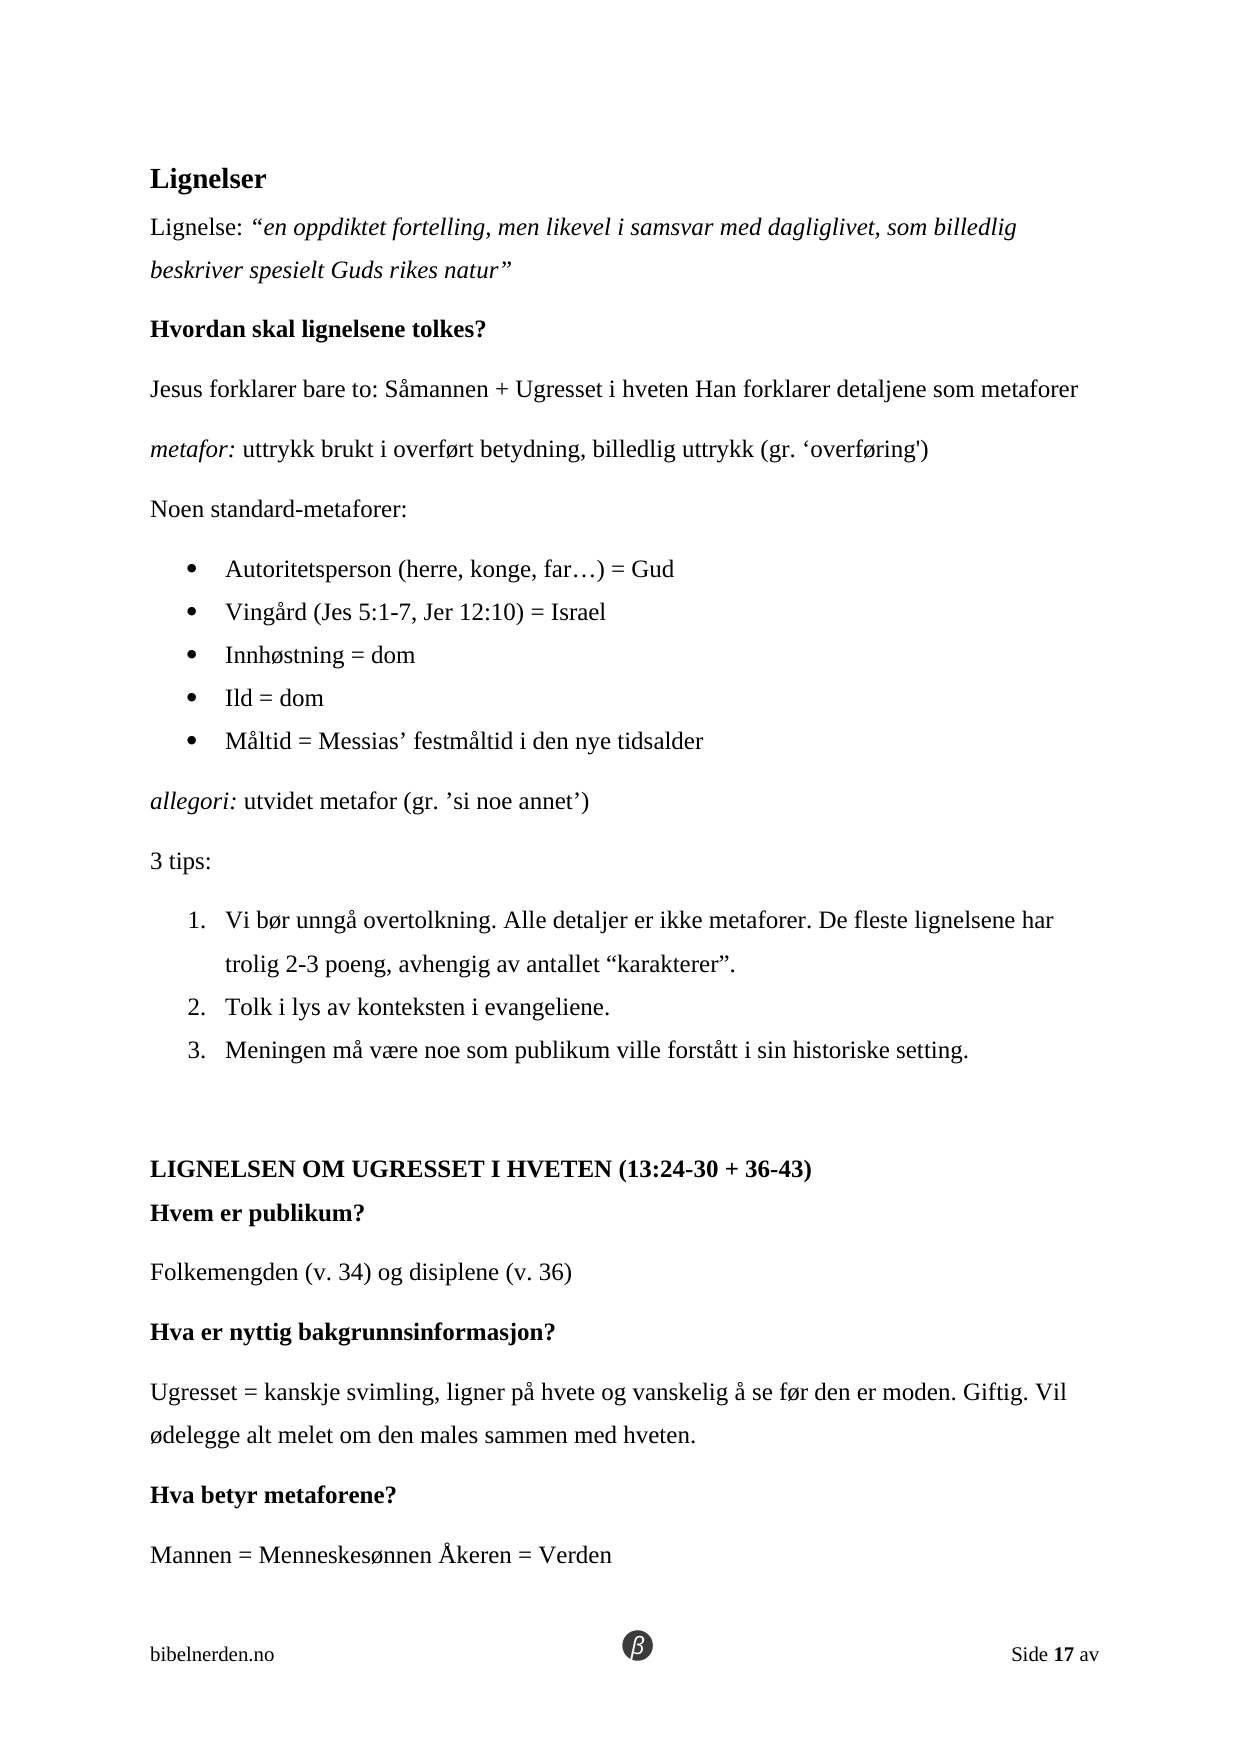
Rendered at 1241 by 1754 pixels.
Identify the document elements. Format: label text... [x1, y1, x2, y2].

list Meningen må være noe som publikum ville forstått i sin historiske setting. [187, 1035, 1090, 1064]
text Folkemengden (v. 34) og disiplene (v. 36) [150, 1257, 1090, 1286]
subtitle Lignelser [150, 161, 1090, 195]
list Autoritetsperson (herre, konge, far…) = Gud [187, 554, 1090, 582]
list Ild = dom [187, 683, 1090, 712]
list Vi bør unngå overtolkning. Alle detaljer er ikke metaforer. De fleste lignelsene har trolig 2-3 poeng, avhengig av antallet “karakterer”. [187, 906, 1090, 977]
text Lignelse: “en oppdiktet fortelling, men likevel i samsvar med dagliglivet, som billedlig beskriver spesielt Guds rikes natur” [150, 212, 1090, 283]
text metafor: uttrykk brukt i overført betydning, billedlig uttrykk (gr. ‘overføring') [150, 434, 1090, 463]
text Jesus forklarer bare to: Såmannen + Ugresset i hveten Han forklarer detaljene som metaforer [150, 374, 1090, 403]
text 3 tips: [150, 846, 1090, 874]
text Ugresset = kanskje svimling, ligner på hvete og vanskelig å se før den er moden. Giftig. Vil ødelegge alt melet om den males sammen med hveten. [150, 1377, 1090, 1449]
text Hvordan skal lignelsene tolkes? [150, 314, 1090, 343]
text Noen standard-metaforer: [150, 494, 1090, 523]
text Hva er nyttig bakgrunnsinformasjon? [150, 1317, 1090, 1346]
text allegori: utvidet metafor (gr. ’si noe annet’) [150, 786, 1090, 815]
text Mannen = Menneskesønnen Åkeren = Verden [150, 1540, 1090, 1568]
list Innhøstning = dom [187, 640, 1090, 669]
text Hva betyr metaforene? [150, 1480, 1090, 1509]
subtitle Lignelsen om ugresset i hveten (13:24-30 + 36-43) [150, 1154, 1090, 1183]
picture [621, 1629, 654, 1662]
list Tolk i lys av konteksten i evangeliene. [187, 992, 1090, 1021]
list Måltid = Messias’ festmåltid i den nye tidsalder [187, 726, 1090, 755]
list Vingård (Jes 5:1-7, Jer 12:10) = Israel [187, 597, 1090, 626]
text Hvem er publikum? [150, 1198, 1090, 1226]
